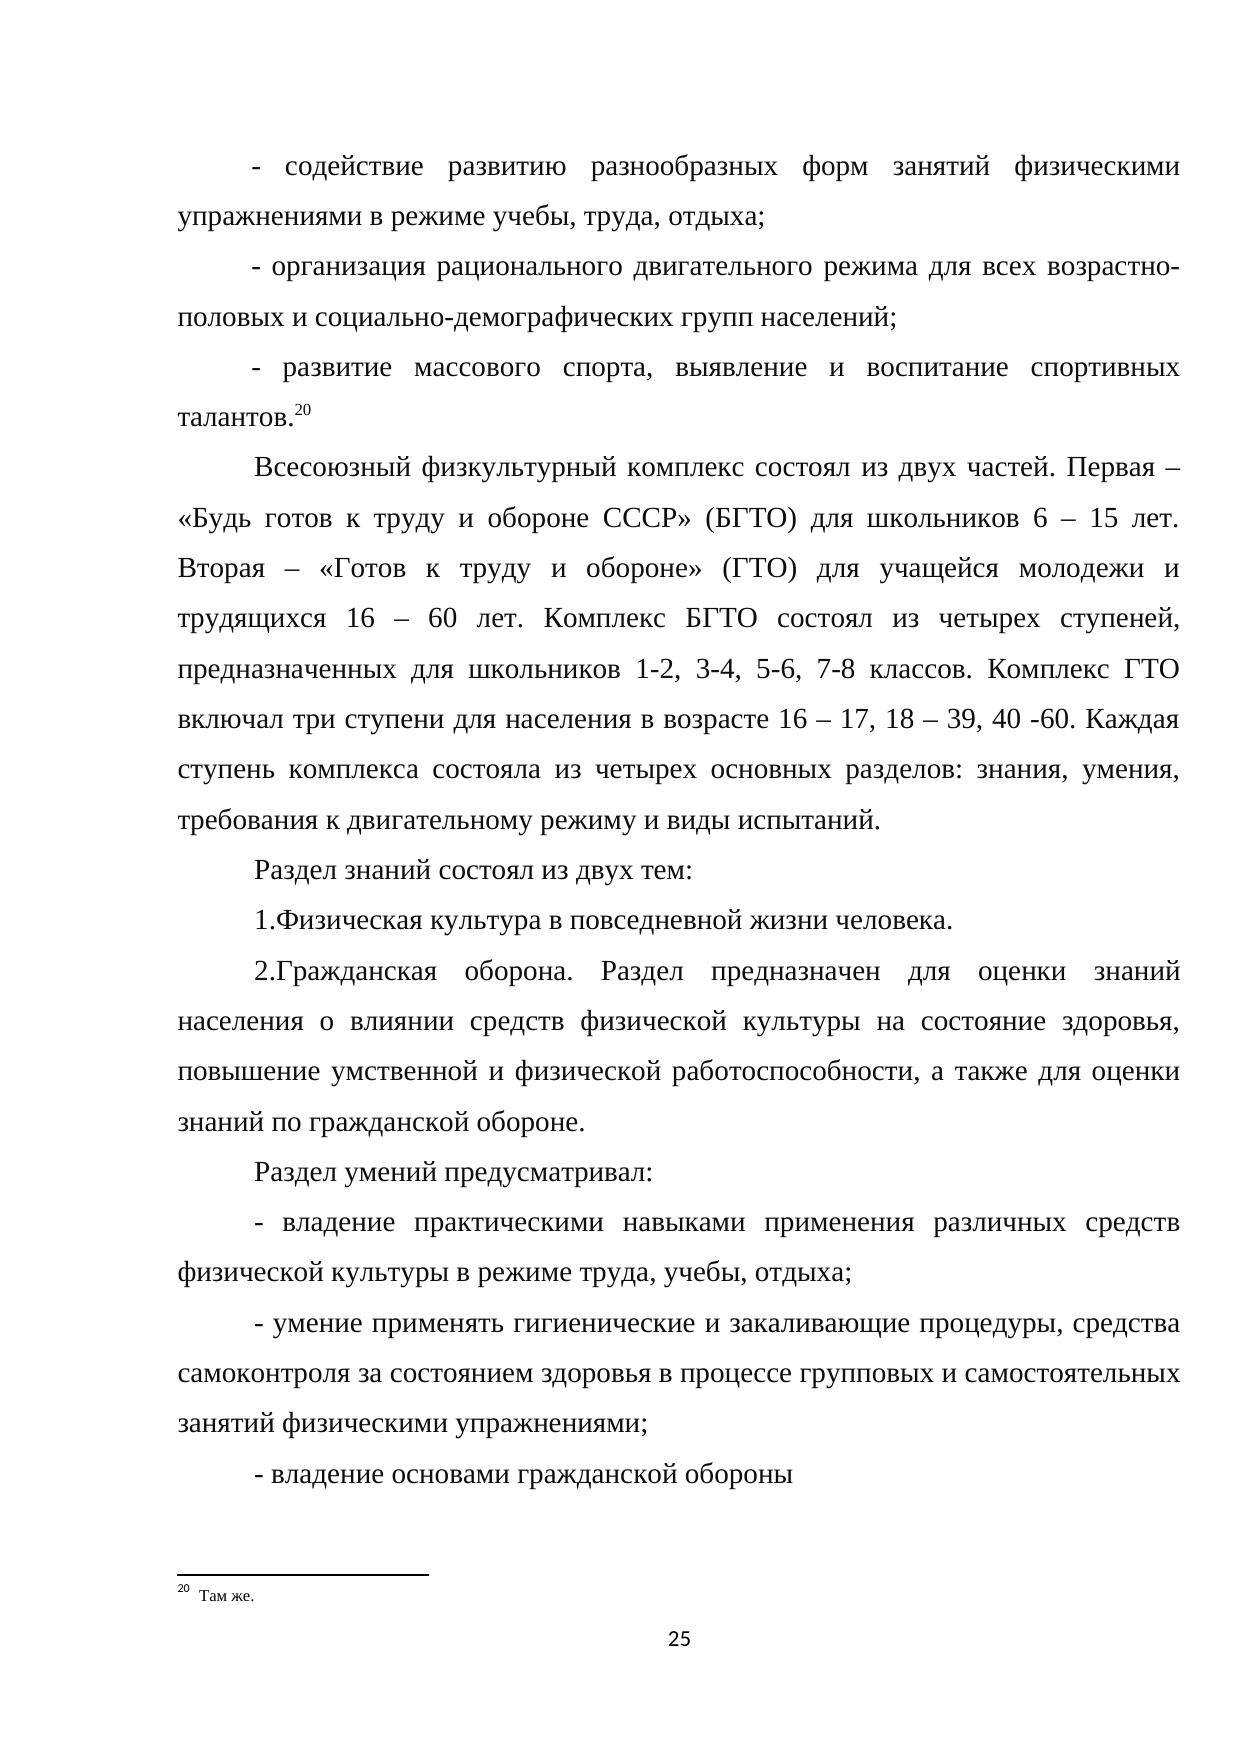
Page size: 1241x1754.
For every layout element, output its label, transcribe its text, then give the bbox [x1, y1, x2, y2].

text - владение основами гражданской обороны [177, 1456, 1181, 1489]
text 1.Физическая культура в повседневной жизни человека. [177, 902, 1181, 936]
text Раздел знаний состоял из двух тем: [177, 852, 1181, 886]
text 2.Гражданская оборона. Раздел предназначен для оценки знаний населения о влиянии средств физической культуры на состояние здоровья, повышение умственной и физической работоспособности, а также для оценки знаний по гражданской обороне. [177, 953, 1181, 1137]
text - организация рационального двигательного режима для всех возрастно-половых и социально-демографических групп населений; [177, 248, 1181, 332]
text - содействие развитию разнообразных форм занятий физическими упражнениями в режиме учебы, труда, отдыха; [177, 148, 1181, 232]
text - владение практическими навыками применения различных средств физической культуры в режиме труда, учебы, отдыха; [177, 1204, 1181, 1288]
text - развитие массового спорта, выявление и воспитание спортивных талантов. [177, 349, 1181, 433]
text - умение применять гигиенические и закаливающие процедуры, средства самоконтроля за состоянием здоровья в процессе групповых и самостоятельных занятий физическими упражнениями; [177, 1305, 1181, 1439]
text Раздел умений предусматривал: [177, 1154, 1181, 1187]
text Всесоюзный физкультурный комплекс состоял из двух частей. Первая – «Будь готов к труду и обороне СССР» (БГТО) для школьников 6 – 15 лет. Вторая – «Готов к труду и обороне» (ГТО) для учащейся молодежи и трудящихся 16 – 60 лет. Комплекс БГТО состоял из четырех ступеней, предназначенных для школьников 1-2, 3-4, 5-6, 7-8 классов. Комплекс ГТО включал три ступени для населения в возрасте 16 – 17, 18 – 39, 40 -60. Каждая ступень комплекса состояла из четырех основных разделов: знания, умения, требования к двигательному режиму и виды испытаний. [177, 449, 1181, 835]
